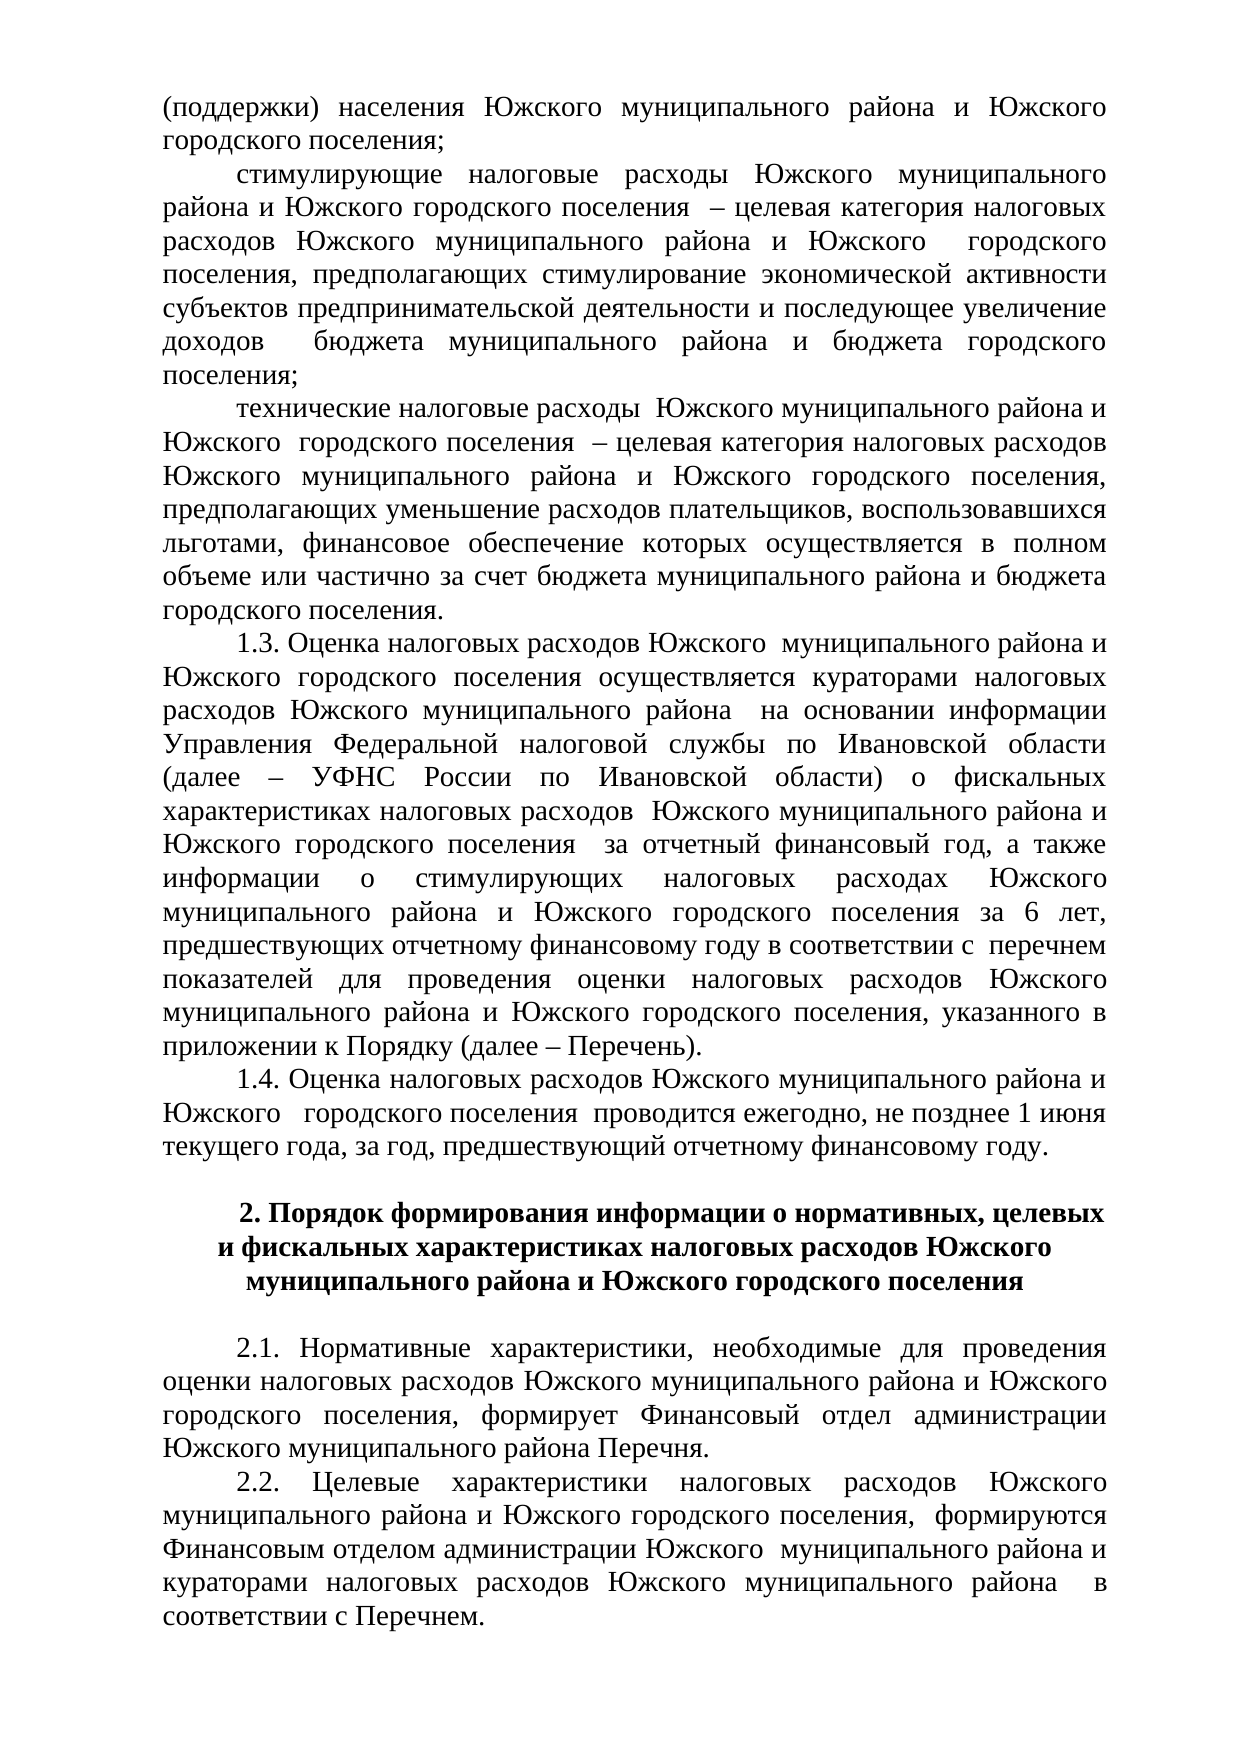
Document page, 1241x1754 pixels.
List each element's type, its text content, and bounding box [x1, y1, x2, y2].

text технические налоговые расходы Южского муниципального района и Южского городского поселения – целевая категория налоговых расходов Южского муниципального района и Южского городского поселения, предполагающих уменьшение расходов плательщиков, воспользовавшихся льготами, финансовое обеспечение которых осуществляется в полном объеме или частично за счет бюджета муниципального района и бюджета городского поселения. [162, 391, 1107, 625]
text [162, 89, 1107, 156]
text 2.2. Целевые характеристики налоговых расходов Южского муниципального района и Южского городского поселения, формируются Финансовым отделом администрации Южского муниципального района и кураторами налоговых расходов Южского муниципального района в соответствии с Перечнем. [162, 1464, 1107, 1632]
text 2. Порядок формирования информации о нормативных, целевых и фискальных характеристиках налоговых расходов Южского муниципального района и Южского городского поселения [162, 1196, 1107, 1296]
text 1.4. Оценка налоговых расходов Южского муниципального района и Южского городского поселения проводится ежегодно, не позднее 1 июня текущего года, за год, предшествующий отчетному финансовому году. [162, 1061, 1107, 1162]
text стимулирующие налоговые расходы Южского муниципального района и Южского городского поселения – целевая категория налоговых расходов Южского муниципального района и Южского городского поселения, предполагающих стимулирование экономической активности субъектов предпринимательской деятельности и последующее увеличение доходов бюджета муниципального района и бюджета городского поселения; [162, 156, 1107, 391]
text 2.1. Нормативные характеристики, необходимые для проведения оценки налоговых расходов Южского муниципального района и Южского городского поселения, формирует Финансовый отдел администрации Южского муниципального района Перечня. [162, 1330, 1107, 1464]
text 1.3. Оценка налоговых расходов Южского муниципального района и Южского городского поселения осуществляется кураторами налоговых расходов Южского муниципального района на основании информации Управления Федеральной налоговой службы по Ивановской области (далее – УФНС России по Ивановской области) о фискальных характеристиках налоговых расходов Южского муниципального района и Южского городского поселения за отчетный финансовый год, а также информации о стимулирующих налоговых расходах Южского муниципального района и Южского городского поселения за 6 лет, предшествующих отчетному финансовому году в соответствии с перечнем показателей для проведения оценки налоговых расходов Южского муниципального района и Южского городского поселения, указанного в приложении к Порядку (далее – Перечень). [162, 625, 1107, 1061]
